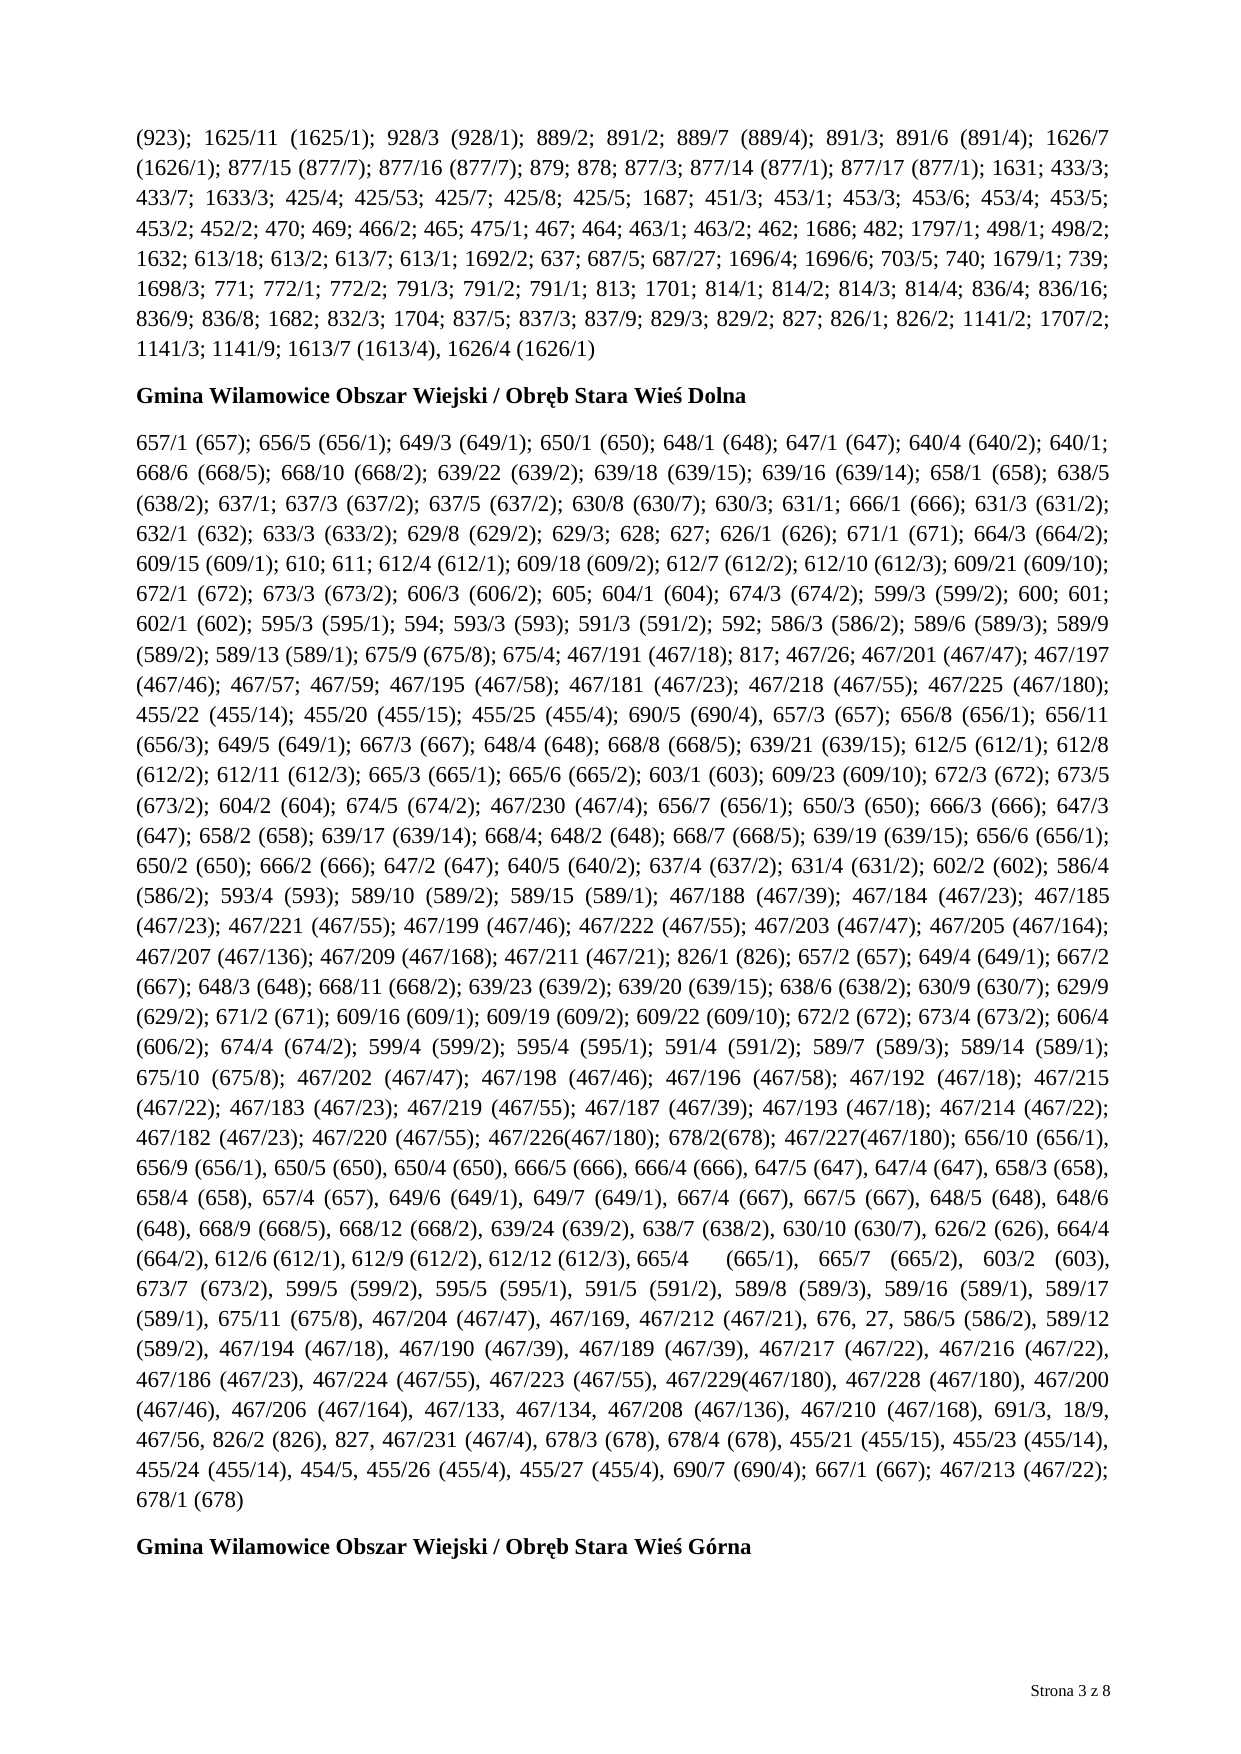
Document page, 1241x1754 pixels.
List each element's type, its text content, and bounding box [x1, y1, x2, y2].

text Gmina Wilamowice Obszar Wiejski / Obręb Stara Wieś Górna [136, 1533, 1110, 1560]
text Gmina Wilamowice Obszar Wiejski / Obręb Stara Wieś Dolna [136, 382, 1110, 409]
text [136, 124, 1110, 362]
text 657/1 (657); 656/5 (656/1); 649/3 (649/1); 650/1 (650); 648/1 (648); 647/1 (647); 640/4 (640/2); 640/1; 668/6 (668/5); 668/10 (668/2); 639/22 (639/2); 639/18 (639/15); 639/16 (639/14); 658/1 (658); 638/5 (638/2); 637/1; 637/3 (637/2); 637/5 (637/2); 630/8 (630/7); 630/3; 631/1; 666/1 (666); 631/3 (631/2); 632/1 (632); 633/3 (633/2); 629/8 (629/2); 629/3; 628; 627; 626/1 (626); 671/1 (671); 664/3 (664/2); 609/15 (609/1); 610; 611; 612/4 (612/1); 609/18 (609/2); 612/7 (612/2); 612/10 (612/3); 609/21 (609/10); 672/1 (672); 673/3 (673/2); 606/3 (606/2); 605; 604/1 (604); 674/3 (674/2); 599/3 (599/2); 600; 601; 602/1 (602); 595/3 (595/1); 594; 593/3 (593); 591/3 (591/2); 592; 586/3 (586/2); 589/6 (589/3); 589/9 (589/2); 589/13 (589/1); 675/9 (675/8); 675/4; 467/191 (467/18); 817; 467/26; 467/201 (467/47); 467/197 (467/46); 467/57; 467/59; 467/195 (467/58); 467/181 (467/23); 467/218 (467/55); 467/225 (467/180); 455/22 (455/14); 455/20 (455/15); 455/25 (455/4); 690/5 (690/4), 657/3 (657); 656/8 (656/1); 656/11 (656/3); 649/5 (649/1); 667/3 (667); 648/4 (648); 668/8 (668/5); 639/21 (639/15); 612/5 (612/1); 612/8 (612/2); 612/11 (612/3); 665/3 (665/1); 665/6 (665/2); 603/1 (603); 609/23 (609/10); 672/3 (672); 673/5 (673/2); 604/2 (604); 674/5 (674/2); 467/230 (467/4); 656/7 (656/1); 650/3 (650); 666/3 (666); 647/3 (647); 658/2 (658); 639/17 (639/14); 668/4; 648/2 (648); 668/7 (668/5); 639/19 (639/15); 656/6 (656/1); 650/2 (650); 666/2 (666); 647/2 (647); 640/5 (640/2); 637/4 (637/2); 631/4 (631/2); 602/2 (602); 586/4 (586/2); 593/4 (593); 589/10 (589/2); 589/15 (589/1); 467/188 (467/39); 467/184 (467/23); 467/185 (467/23); 467/221 (467/55); 467/199 (467/46); 467/222 (467/55); 467/203 (467/47); 467/205 (467/164); 467/207 (467/136); 467/209 (467/168); 467/211 (467/21); 826/1 (826); 657/2 (657); 649/4 (649/1); 667/2 (667); 648/3 (648); 668/11 (668/2); 639/23 (639/2); 639/20 (639/15); 638/6 (638/2); 630/9 (630/7); 629/9 (629/2); 671/2 (671); 609/16 (609/1); 609/19 (609/2); 609/22 (609/10); 672/2 (672); 673/4 (673/2); 606/4 (606/2); 674/4 (674/2); 599/4 (599/2); 595/4 (595/1); 591/4 (591/2); 589/7 (589/3); 589/14 (589/1); 675/10 (675/8); 467/202 (467/47); 467/198 (467/46); 467/196 (467/58); 467/192 (467/18); 467/215 (467/22); 467/183 (467/23); 467/219 (467/55); 467/187 (467/39); 467/193 (467/18); 467/214 (467/22); 467/182 (467/23); 467/220 (467/55); 467/226(467/180); 678/2(678); 467/227(467/180); 656/10 (656/1), 656/9 (656/1), 650/5 (650), 650/4 (650), 666/5 (666), 666/4 (666), 647/5 (647), 647/4 (647), 658/3 (658), 658/4 (658), 657/4 (657), 649/6 (649/1), 649/7 (649/1), 667/4 (667), 667/5 (667), 648/5 (648), 648/6 (648), 668/9 (668/5), 668/12 (668/2), 639/24 (639/2), 638/7 (638/2), 630/10 (630/7), 626/2 (626), 664/4 (664/2), 612/6 (612/1), 612/9 (612/2), 612/12 (612/3), 665/4 (665/1), 665/7 (665/2), 603/2 (603), 673/7 (673/2), 599/5 (599/2), 595/5 (595/1), 591/5 (591/2), 589/8 (589/3), 589/16 (589/1), 589/17 (589/1), 675/11 (675/8), 467/204 (467/47), 467/169, 467/212 (467/21), 676, 27, 586/5 (586/2), 589/12 (589/2), 467/194 (467/18), 467/190 (467/39), 467/189 (467/39), 467/217 (467/22), 467/216 (467/22), 467/186 (467/23), 467/224 (467/55), 467/223 (467/55), 467/229(467/180), 467/228 (467/180), 467/200 (467/46), 467/206 (467/164), 467/133, 467/134, 467/208 (467/136), 467/210 (467/168), 691/3, 18/9, 467/56, 826/2 (826), 827, 467/231 (467/4), 678/3 (678), 678/4 (678), 455/21 (455/15), 455/23 (455/14), 455/24 (455/14), 454/5, 455/26 (455/4), 455/27 (455/4), 690/7 (690/4); 667/1 (667); 467/213 (467/22); 678/1 (678) [136, 429, 1110, 1513]
